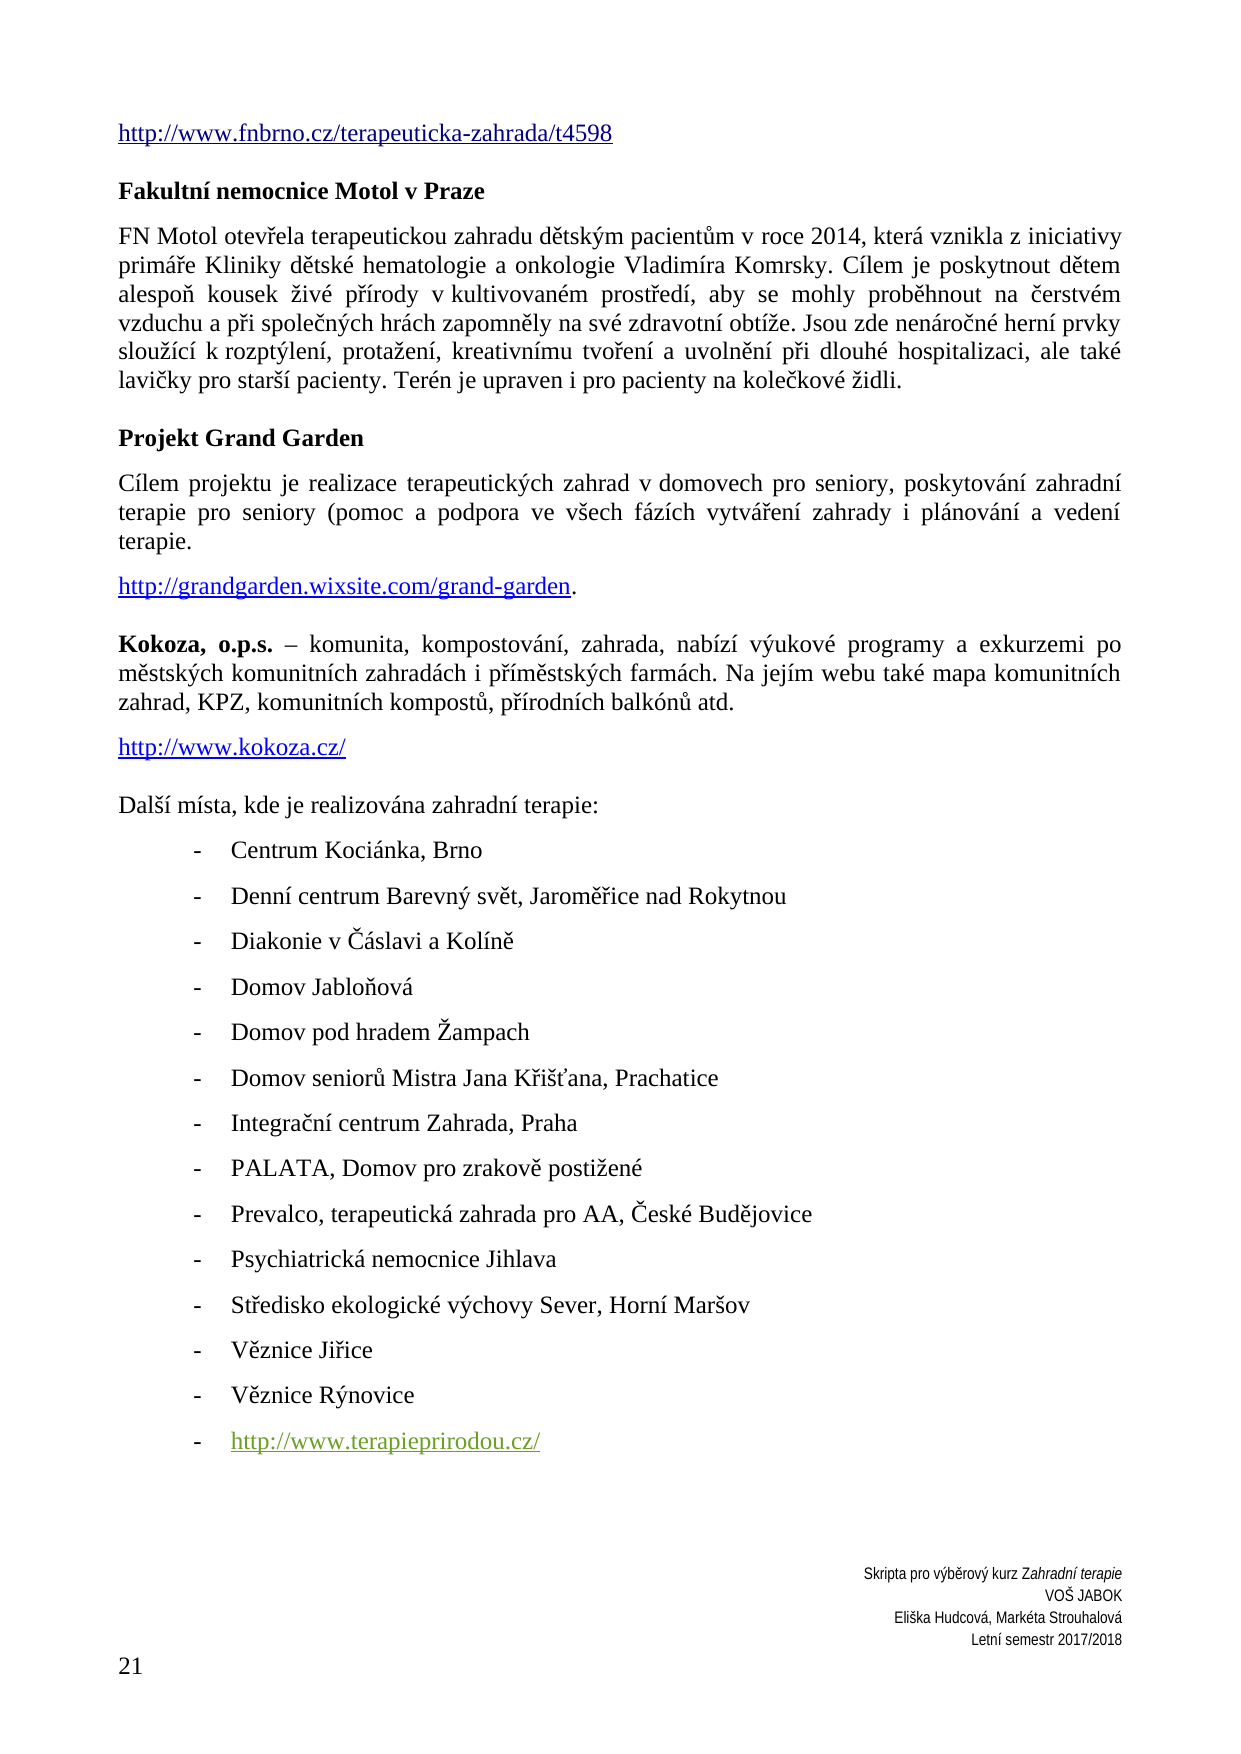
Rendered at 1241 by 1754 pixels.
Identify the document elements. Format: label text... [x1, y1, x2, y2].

text http://www.kokoza.cz/ [118, 732, 1122, 761]
list Prevalco, terapeutická zahrada pro AA, České Budějovice [193, 1199, 1122, 1228]
text Cílem projektu je realizace terapeutických zahrad v domovech pro seniory, poskytování zahradní terapie pro seniory (pomoc a podpora ve všech fázích vytváření zahrady i plánování a vedení terapie. [118, 468, 1122, 555]
list Domov seniorů Mistra Jana Křišťana, Prachatice [193, 1063, 1122, 1091]
list Diakonie v Čáslavi a Kolíně [193, 926, 1122, 955]
list Domov Jabloňová [193, 972, 1122, 1001]
list PALATA, Domov pro zrakově postižené [193, 1153, 1122, 1182]
text Další místa, kde je realizována zahradní terapie: [118, 790, 1122, 819]
list Věznice Jiřice [193, 1335, 1122, 1364]
text Kokoza, o.p.s. – komunita, kompostování, zahrada, nabízí výukové programy a exkurzemi po městských komunitních zahradách i příměstských farmách. Na jejím webu také mapa komunitních zahrad, KPZ, komunitních kompostů, přírodních balkónů atd. [118, 629, 1122, 716]
list http://www.terapieprirodou.cz/ [193, 1426, 1122, 1455]
list Integrační centrum Zahrada, Praha [193, 1108, 1122, 1137]
list Domov pod hradem Žampach [193, 1017, 1122, 1046]
text Fakultní nemocnice Motol v Praze [118, 176, 1122, 205]
list Psychiatrická nemocnice Jihlava [193, 1244, 1122, 1273]
list Věznice Rýnovice [193, 1381, 1122, 1409]
list Denní centrum Barevný svět, Jaroměřice nad Rokytnou [193, 881, 1122, 910]
list Středisko ekologické výchovy Sever, Horní Maršov [193, 1290, 1122, 1318]
text Projekt Grand Garden [118, 423, 1122, 452]
list Centrum Kociánka, Brno [193, 836, 1122, 864]
text http://www.fnbrno.cz/terapeuticka-zahrada/t4598 [118, 118, 1122, 147]
text FN Motol otevřela terapeutickou zahradu dětským pacientům v roce 2014, která vznikla z iniciativy primáře Kliniky dětské hematologie a onkologie Vladimíra Komrsky. Cílem je poskytnout dětem alespoň kousek živé přírody v kultivovaném prostředí, aby se mohly proběhnout na čerstvém vzduchu a při společných hrách zapomněly na své zdravotní obtíže. Jsou zde nenáročné herní prvky sloužící k rozptýlení, protažení, kreativnímu tvoření a uvolnění při dlouhé hospitalizaci, ale také lavičky pro starší pacienty. Terén je upraven i pro pacienty na kolečkové židli. [118, 221, 1122, 394]
text http://grandgarden.wixsite.com/grand-garden. [118, 571, 1122, 600]
